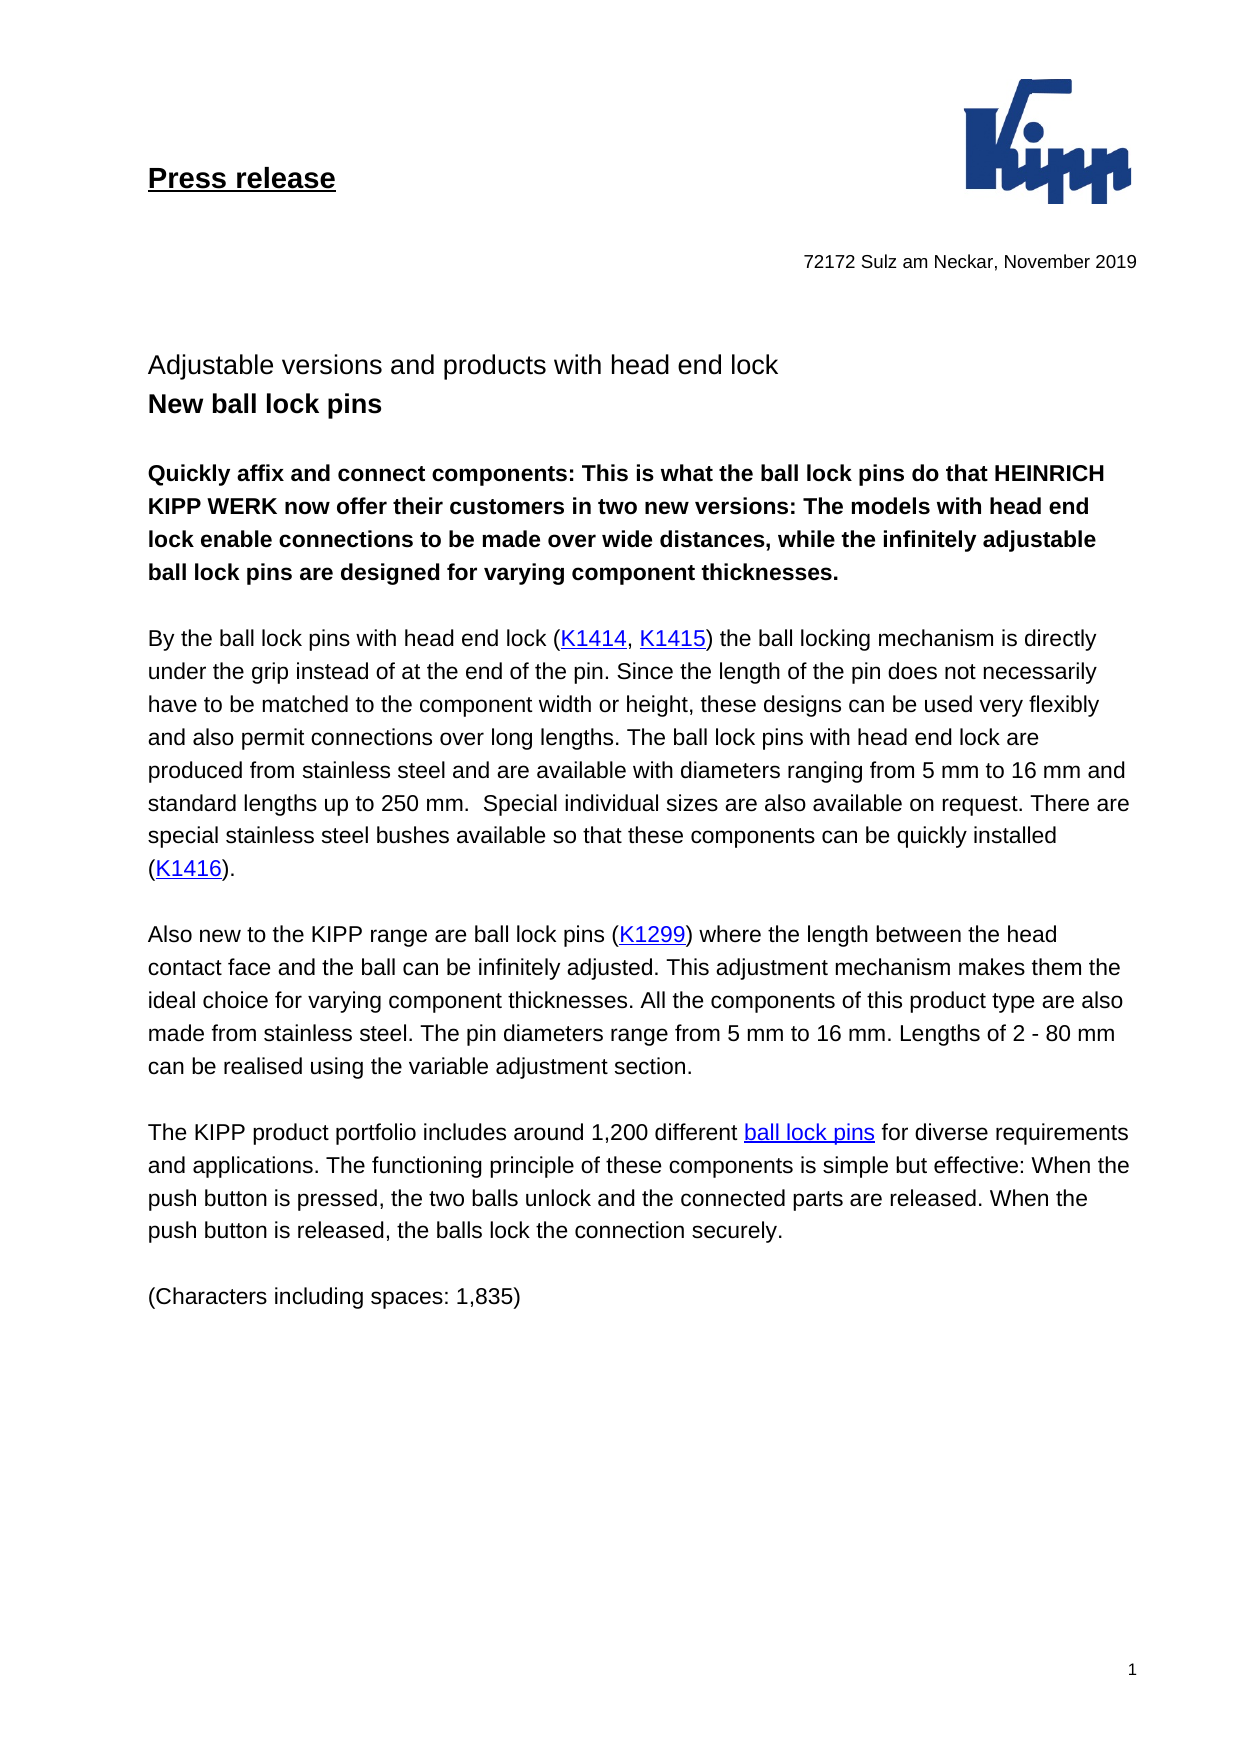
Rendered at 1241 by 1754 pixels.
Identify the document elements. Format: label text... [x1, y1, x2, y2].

subtitle 72172 Sulz am Neckar, November 2019 [148, 250, 1137, 272]
text Also new to the KIPP range are ball lock pins (K1299) where the length between the head contact face and the ball can be infinitely adjusted. This adjustment mechanism makes them the ideal choice for varying component thicknesses. All the components of this product type are also made from stainless steel. The pin diameters range from 5 mm to 16 mm. Lengths of 2 - 80 mm can be realised using the variable adjustment section. [148, 921, 1137, 1079]
text By the ball lock pins with head end lock (K1414, K1415) the ball locking mechanism is directly under the grip instead of at the end of the pin. Since the length of the pin does not necessarily have to be matched to the component width or height, these designs can be used very flexibly and also permit connections over long lengths. The ball lock pins with head end lock are produced from stainless steel and are available with diameters ranging from 5 mm to 16 mm and standard lengths up to 250 mm. Special individual sizes are also available on request. There are special stainless steel bushes available so that these components can be quickly installed (K1416). [148, 625, 1137, 882]
text The KIPP product portfolio includes around 1,200 different ball lock pins for diverse requirements and applications. The functioning principle of these components is simple but effective: When the push button is pressed, the two balls unlock and the connected parts are released. When the push button is released, the balls lock the connection securely. [148, 1119, 1137, 1244]
picture [962, 79, 1132, 202]
text Quickly affix and connect components: This is what the ball lock pins do that HEINRICH KIPP WERK now offer their customers in two new versions: The models with head end lock enable connections to be made over wide distances, while the infinitely adjustable ball lock pins are designed for varying component thicknesses. [148, 460, 1137, 585]
text (Characters including spaces: 1,835) [148, 1283, 1137, 1309]
text Adjustable versions and products with head end lock New ball lock pins [148, 349, 1137, 419]
